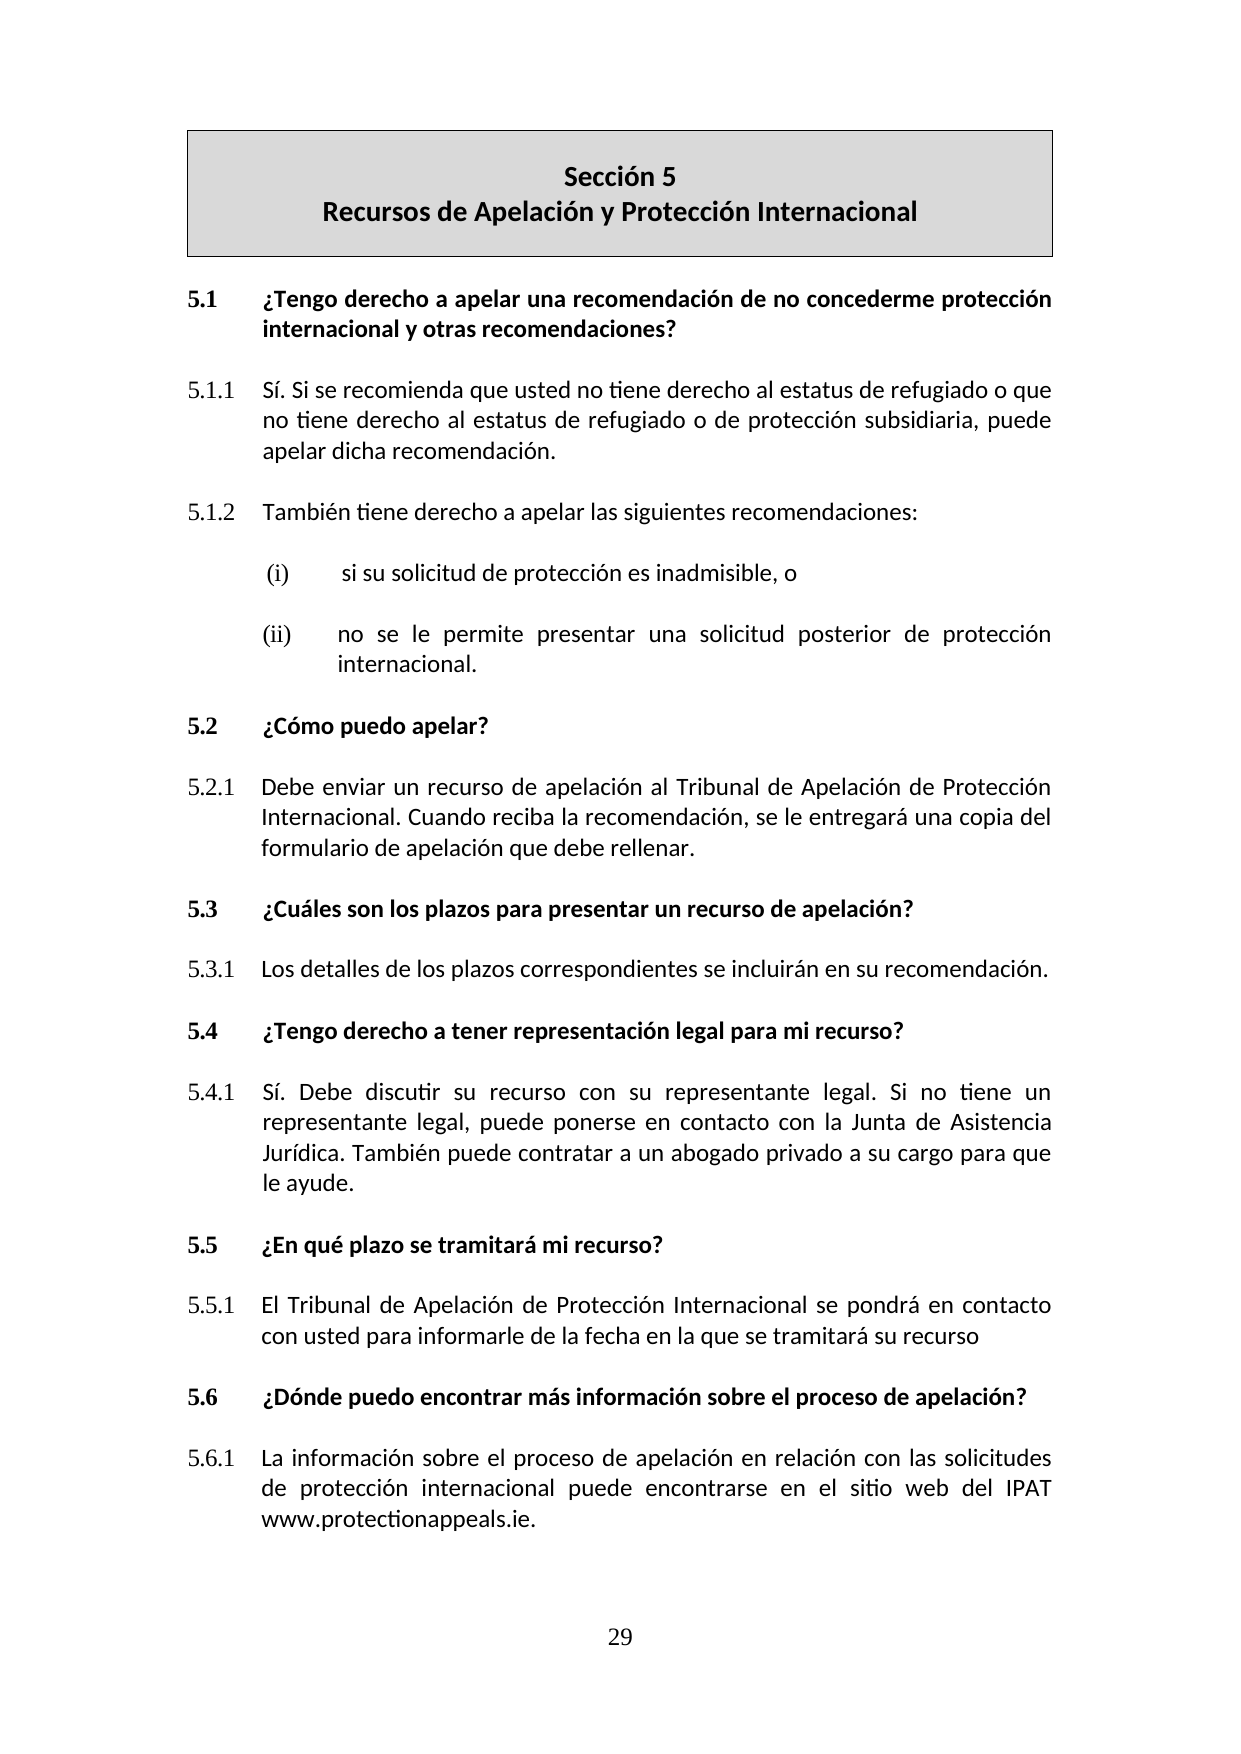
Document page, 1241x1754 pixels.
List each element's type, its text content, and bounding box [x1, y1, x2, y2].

list El Tribunal de Apelación de Protección Internacional se pondrá en contacto con usted para informarle de la fecha en la que se tramitará su recurso [187, 1289, 1053, 1350]
subtitle ¿Cómo puedo apelar? [187, 710, 1107, 741]
list Debe enviar un recurso de apelación al Tribunal de Apelación de Protección Internacional. Cuando reciba la recomendación, se le entregará una copia del formulario de apelación que debe rellenar. [187, 771, 1053, 862]
list Los detalles de los plazos correspondientes se incluirán en su recomendación. [187, 954, 1107, 984]
list La información sobre el proceso de apelación en relación con las solicitudes de protección internacional puede encontrarse en el sitio web del IPAT www.protectionappeals.ie. [187, 1442, 1053, 1533]
list Sí. Debe discutir su recurso con su representante legal. Si no tiene un representante legal, puede ponerse en contacto con la Junta de Asistencia Jurídica. También puede contratar a un abogado privado a su cargo para que le ayude. [187, 1076, 1053, 1198]
subtitle ¿Cuáles son los plazos para presentar un recurso de apelación? [187, 893, 1107, 924]
subtitle ¿Tengo derecho a apelar una recomendación de no concederme protección internacional y otras recomendaciones? [187, 283, 1053, 344]
list ¿Dónde puedo encontrar más información sobre el proceso de apelación? [187, 1381, 1107, 1412]
list no se le permite presentar una solicitud posterior de protección internacional. [262, 618, 1053, 679]
subtitle ¿Tengo derecho a tener representación legal para mi recurso? [187, 1015, 1107, 1046]
subtitle ¿En qué plazo se tramitará mi recurso? [187, 1229, 1107, 1259]
list si su solicitud de protección es inadmisible, o [117, 557, 797, 587]
list También tiene derecho a apelar las siguientes recomendaciones: [187, 496, 1053, 526]
list Sí. Si se recomienda que usted no tiene derecho al estatus de refugiado o que no tiene derecho al estatus de refugiado o de protección subsidiaria, puede apelar dicha recomendación. [187, 374, 1053, 465]
